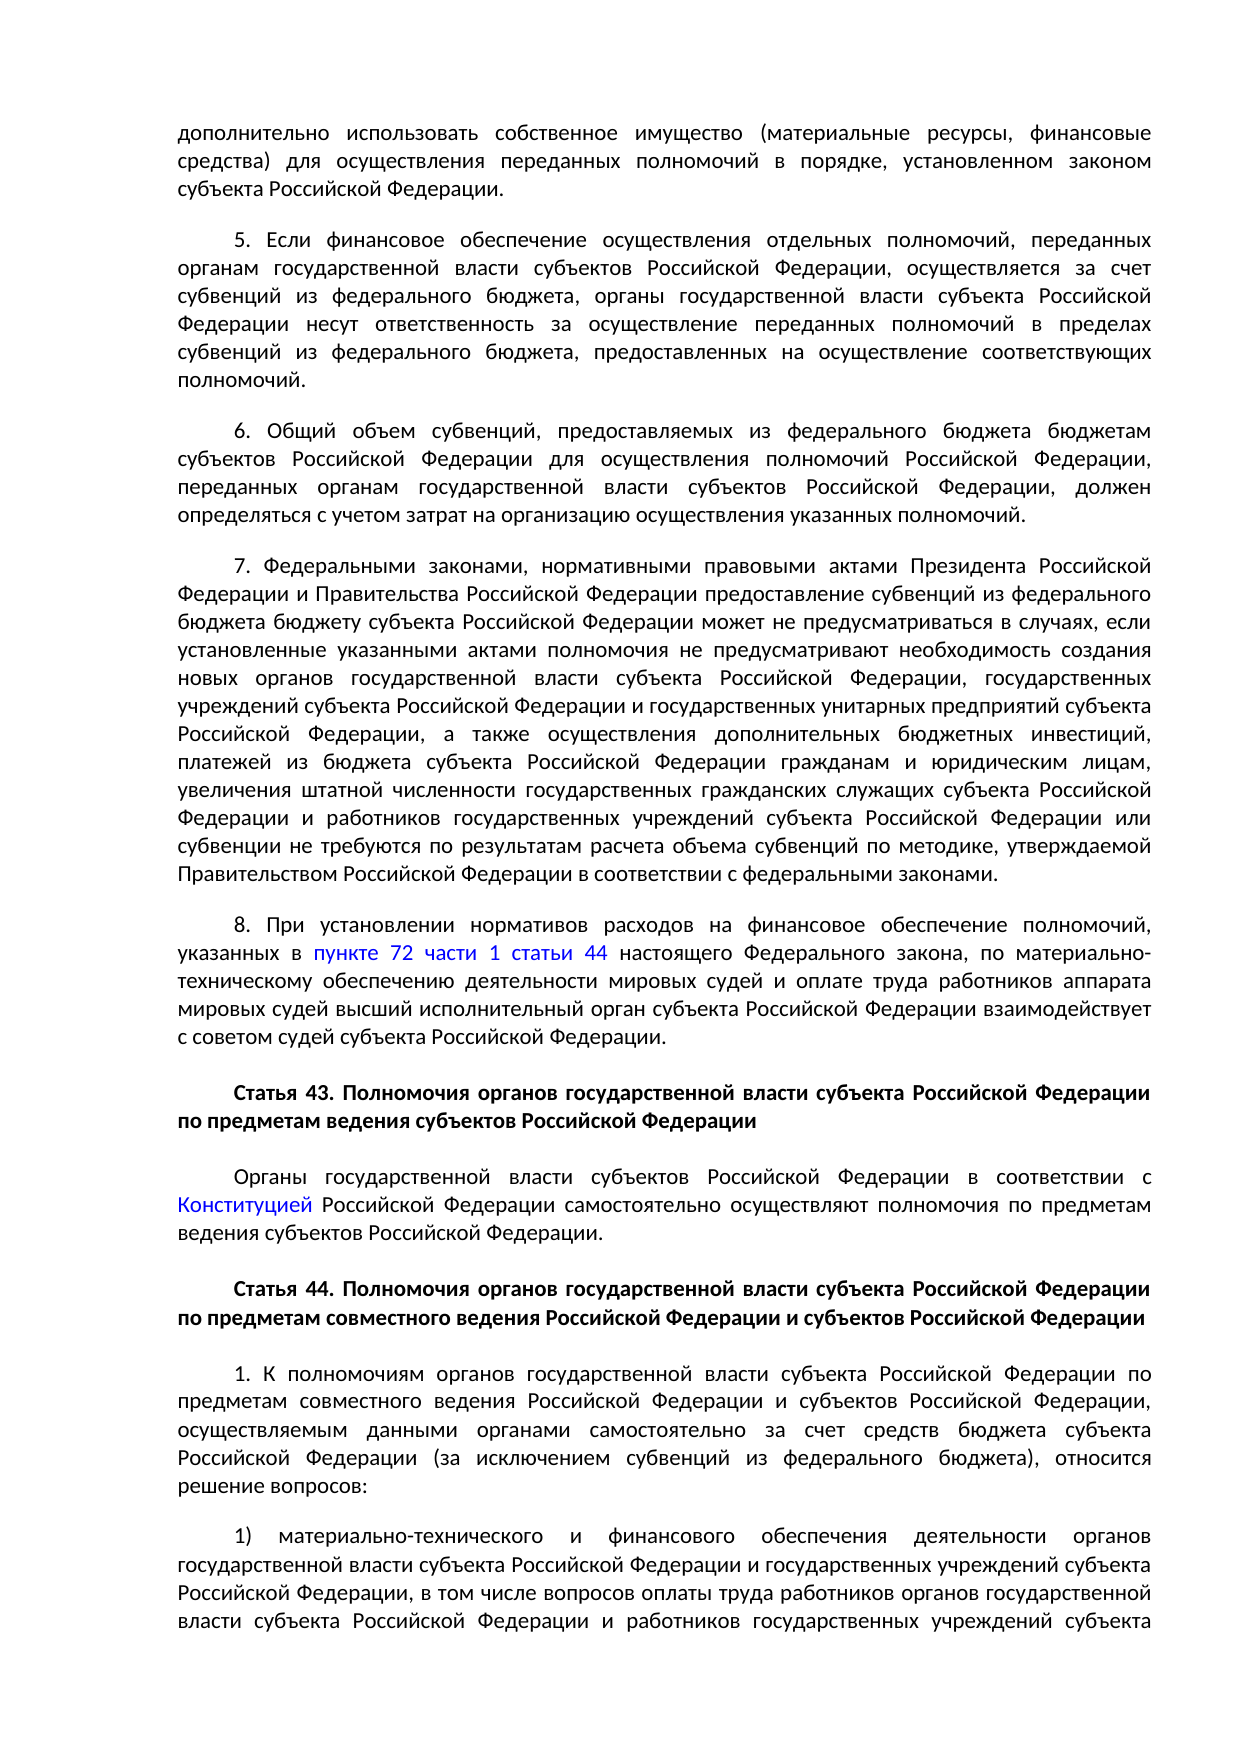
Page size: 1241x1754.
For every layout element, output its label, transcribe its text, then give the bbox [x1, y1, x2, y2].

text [177, 118, 1152, 202]
text 7. Федеральными законами, нормативными правовыми актами Президента Российской Федерации и Правительства Российской Федерации предоставление субвенций из федерального бюджета бюджету субъекта Российской Федерации может не предусматриваться в случаях, если установленные указанными актами полномочия не предусматривают необходимость создания новых органов государственной власти субъекта Российской Федерации, государственных учреждений субъекта Российской Федерации и государственных унитарных предприятий субъекта Российской Федерации, а также осуществления дополнительных бюджетных инвестиций, платежей из бюджета субъекта Российской Федерации гражданам и юридическим лицам, увеличения штатной численности государственных гражданских служащих субъекта Российской Федерации и работников государственных учреждений субъекта Российской Федерации или субвенции не требуются по результатам расчета объема субвенций по методике, утверждаемой Правительством Российской Федерации в соответствии с федеральными законами. [177, 551, 1152, 887]
text 1. К полномочиям органов государственной власти субъекта Российской Федерации по предметам совместного ведения Российской Федерации и субъектов Российской Федерации, осуществляемым данными органами самостоятельно за счет средств бюджета субъекта Российской Федерации (за исключением субвенций из федерального бюджета), относится решение вопросов: [177, 1359, 1152, 1499]
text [177, 1522, 1152, 1634]
text 5. Если финансовое обеспечение осуществления отдельных полномочий, переданных органам государственной власти субъектов Российской Федерации, осуществляется за счет субвенций из федерального бюджета, органы государственной власти субъекта Российской Федерации несут ответственность за осуществление переданных полномочий в пределах субвенций из федерального бюджета, предоставленных на осуществление соответствующих полномочий. [177, 225, 1152, 393]
text 6. Общий объем субвенций, предоставляемых из федерального бюджета бюджетам субъектов Российской Федерации для осуществления полномочий Российской Федерации, переданных органам государственной власти субъектов Российской Федерации, должен определяться с учетом затрат на организацию осуществления указанных полномочий. [177, 416, 1152, 528]
text Органы государственной власти субъектов Российской Федерации в соответствии с Конституцией Российской Федерации самостоятельно осуществляют полномочия по предметам ведения субъектов Российской Федерации. [177, 1162, 1152, 1247]
text 8. При установлении нормативов расходов на финансовое обеспечение полномочий, указанных в пункте 72 части 1 статьи 44 настоящего Федерального закона, по материально-техническому обеспечению деятельности мировых судей и оплате труда работников аппарата мировых судей высший исполнительный орган субъекта Российской Федерации взаимодействует с советом судей субъекта Российской Федерации. [177, 910, 1152, 1050]
title Статья 44. Полномочия органов государственной власти субъекта Российской Федерации по предметам совместного ведения Российской Федерации и субъектов Российской Федерации [177, 1274, 1152, 1331]
title Статья 43. Полномочия органов государственной власти субъекта Российской Федерации по предметам ведения субъектов Российской Федерации [177, 1078, 1152, 1134]
